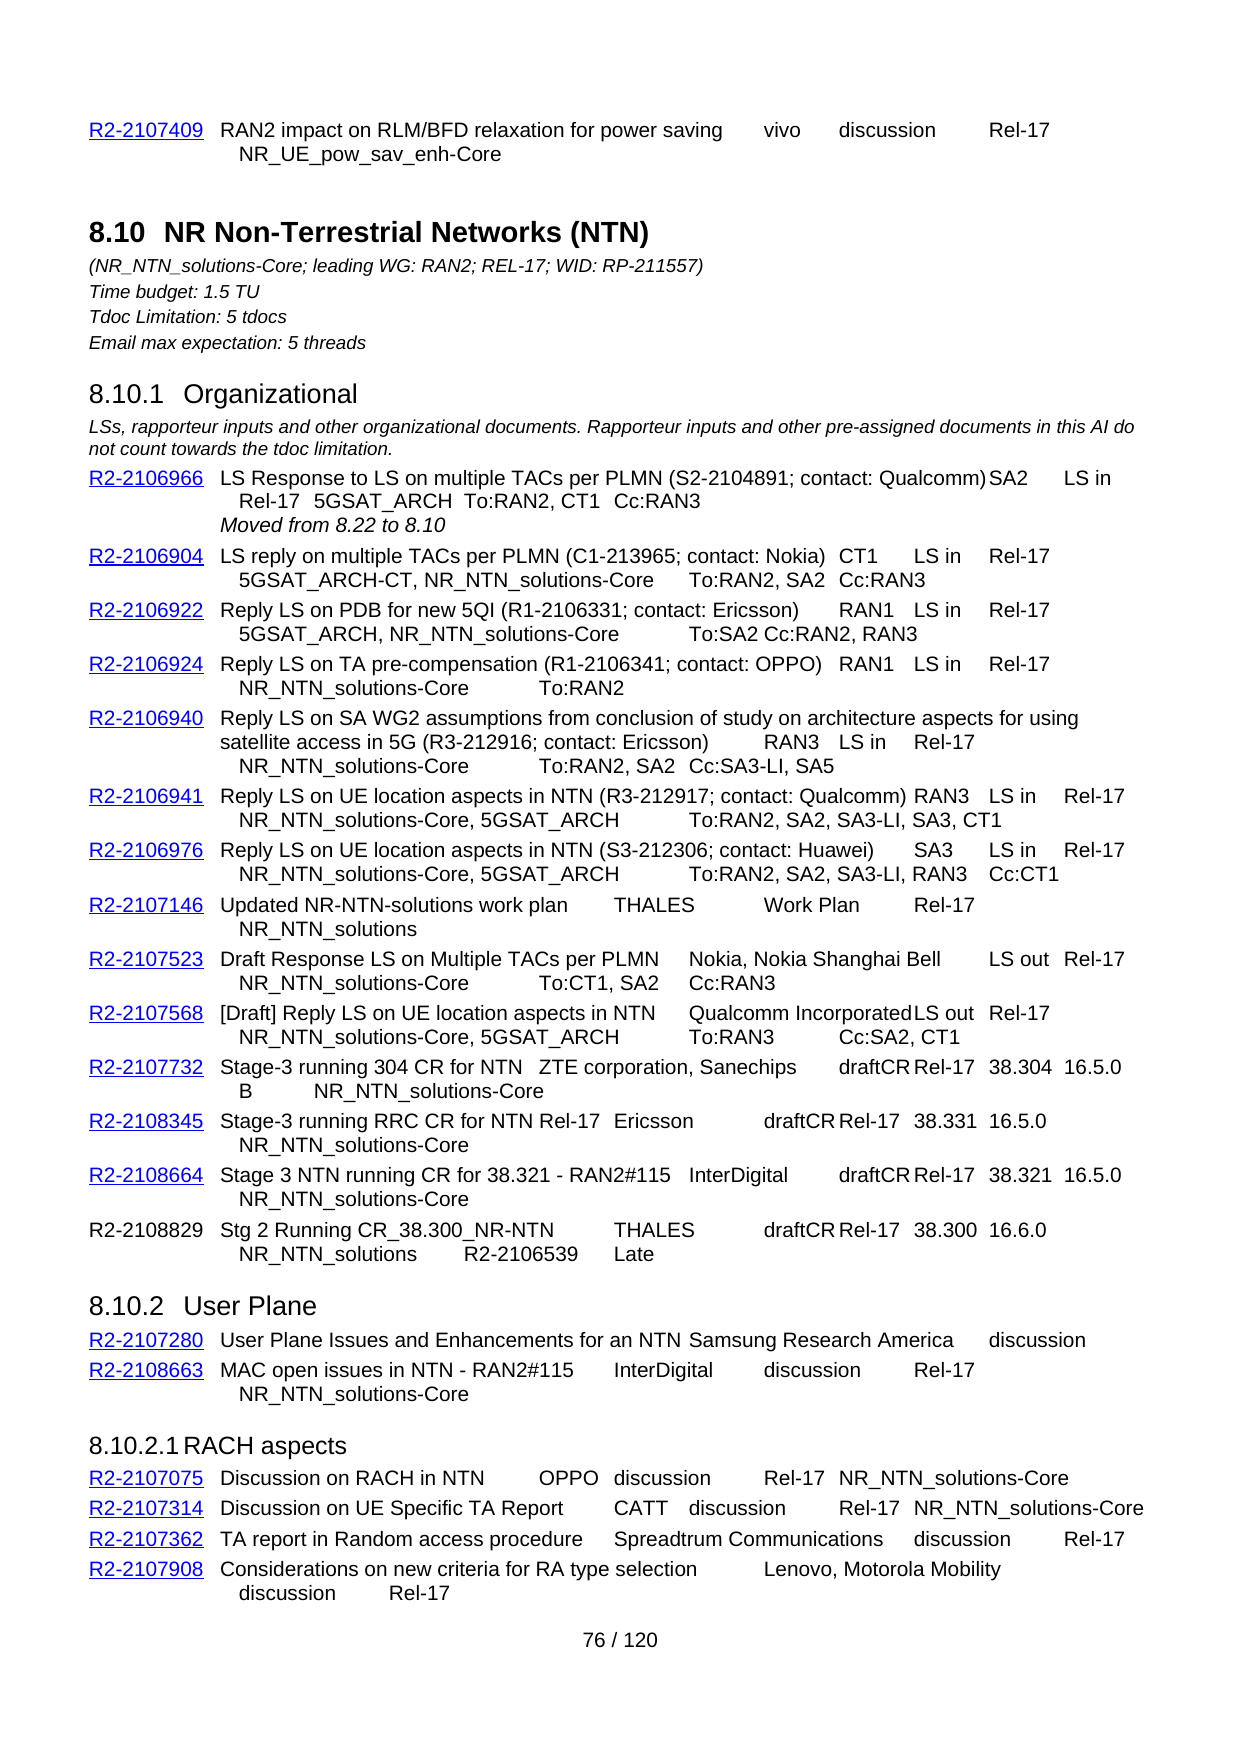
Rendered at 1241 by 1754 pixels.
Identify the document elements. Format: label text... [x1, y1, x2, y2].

title R2-2107568 [Draft] Reply LS on UE location aspects in NTN Qualcomm Incorporated LS out Rel-17 NR_NTN_solutions-Core, 5GSAT_ARCH To:RAN3 Cc:SA2, CT1 [89, 1001, 1152, 1049]
subtitle 8.10.2.1 RACH aspects [89, 1431, 1152, 1460]
title R2-2106966 LS Response to LS on multiple TACs per PLMN (S2-2104891; contact: Qualcomm) SA2 LS in Rel-17 5GSAT_ARCH To:RAN2, CT1 Cc:RAN3 [89, 465, 1152, 513]
title R2-2106922 Reply LS on PDB for new 5QI (R1-2106331; contact: Ericsson) RAN1 LS in Rel-17 5GSAT_ARCH, NR_NTN_solutions-Core To:SA2 Cc:RAN2, RAN3 [89, 598, 1152, 646]
title R2-2107409 RAN2 impact on RLM/BFD relaxation for power saving vivo discussion Rel-17 NR_UE_pow_sav_enh-Core [89, 118, 1152, 166]
subtitle 8.10.2 User Plane [89, 1290, 1152, 1322]
title R2-2106904 LS reply on multiple TACs per PLMN (C1-213965; contact: Nokia) CT1 LS in Rel-17 5GSAT_ARCH-CT, NR_NTN_solutions-Core To:RAN2, SA2 Cc:RAN3 [89, 543, 1152, 591]
text Moved from 8.22 to 8.10 [220, 513, 1152, 537]
subtitle 8.10 NR Non-Terrestrial Networks (NTN) [89, 215, 1152, 248]
text LSs, rapporteur inputs and other organizational documents. Rapporteur inputs and other pre-assigned documents in this AI do not count towards the tdoc limitation. [89, 416, 1152, 459]
title R2-2106941 Reply LS on UE location aspects in NTN (R3-212917; contact: Qualcomm) RAN3 LS in Rel-17 NR_NTN_solutions-Core, 5GSAT_ARCH To:RAN2, SA2, SA3-LI, SA3, CT1 [89, 784, 1152, 832]
text (NR_NTN_solutions-Core; leading WG: RAN2; REL-17; WID: RP-211557) [89, 255, 1152, 276]
title R2-2107362 TA report in Random access procedure Spreadtrum Communications discussion Rel-17 [89, 1526, 1152, 1550]
text Tdoc Limitation: 5 tdocs [89, 306, 1152, 328]
title R2-2107732 Stage-3 running 304 CR for NTN ZTE corporation, Sanechips draftCR Rel-17 38.304 16.5.0 B NR_NTN_solutions-Core [89, 1055, 1152, 1103]
subtitle 8.10.1 Organizational [89, 378, 1152, 410]
title R2-2107314 Discussion on UE Specific TA Report CATT discussion Rel-17 NR_NTN_solutions-Core [89, 1496, 1152, 1520]
title R2-2108664 Stage 3 NTN running CR for 38.321 - RAN2#115 InterDigital draftCR Rel-17 38.321 16.5.0 NR_NTN_solutions-Core [89, 1163, 1152, 1211]
title R2-2107146 Updated NR-NTN-solutions work plan THALES Work Plan Rel-17 NR_NTN_solutions [89, 892, 1152, 940]
title R2-2107280 User Plane Issues and Enhancements for an NTN Samsung Research America discussion [89, 1328, 1152, 1352]
text Time budget: 1.5 TU [89, 281, 1152, 302]
title R2-2108829 Stg 2 Running CR_38.300_NR-NTN THALES draftCR Rel-17 38.300 16.6.0 NR_NTN_solutions R2-2106539 Late [89, 1217, 1152, 1265]
title R2-2107075 Discussion on RACH in NTN OPPO discussion Rel-17 NR_NTN_solutions-Core [89, 1466, 1152, 1490]
title R2-2107523 Draft Response LS on Multiple TACs per PLMN Nokia, Nokia Shanghai Bell LS out Rel-17 NR_NTN_solutions-Core To:CT1, SA2 Cc:RAN3 [89, 947, 1152, 994]
title R2-2108663 MAC open issues in NTN - RAN2#115 InterDigital discussion Rel-17 NR_NTN_solutions-Core [89, 1358, 1152, 1406]
text Email max expectation: 5 threads [89, 332, 1152, 353]
title R2-2106940 Reply LS on SA WG2 assumptions from conclusion of study on architecture aspects for using satellite access in 5G (R3-212916; contact: Ericsson) RAN3 LS in Rel-17 NR_NTN_solutions-Core To:RAN2, SA2 Cc:SA3-LI, SA5 [89, 706, 1152, 778]
title R2-2107908 Considerations on new criteria for RA type selection Lenovo, Motorola Mobility discussion Rel-17 [89, 1557, 1152, 1604]
title R2-2106976 Reply LS on UE location aspects in NTN (S3-212306; contact: Huawei) SA3 LS in Rel-17 NR_NTN_solutions-Core, 5GSAT_ARCH To:RAN2, SA2, SA3-LI, RAN3 Cc:CT1 [89, 838, 1152, 886]
title R2-2106924 Reply LS on TA pre-compensation (R1-2106341; contact: OPPO) RAN1 LS in Rel-17 NR_NTN_solutions-Core To:RAN2 [89, 652, 1152, 700]
title R2-2108345 Stage-3 running RRC CR for NTN Rel-17 Ericsson draftCR Rel-17 38.331 16.5.0 NR_NTN_solutions-Core [89, 1109, 1152, 1157]
